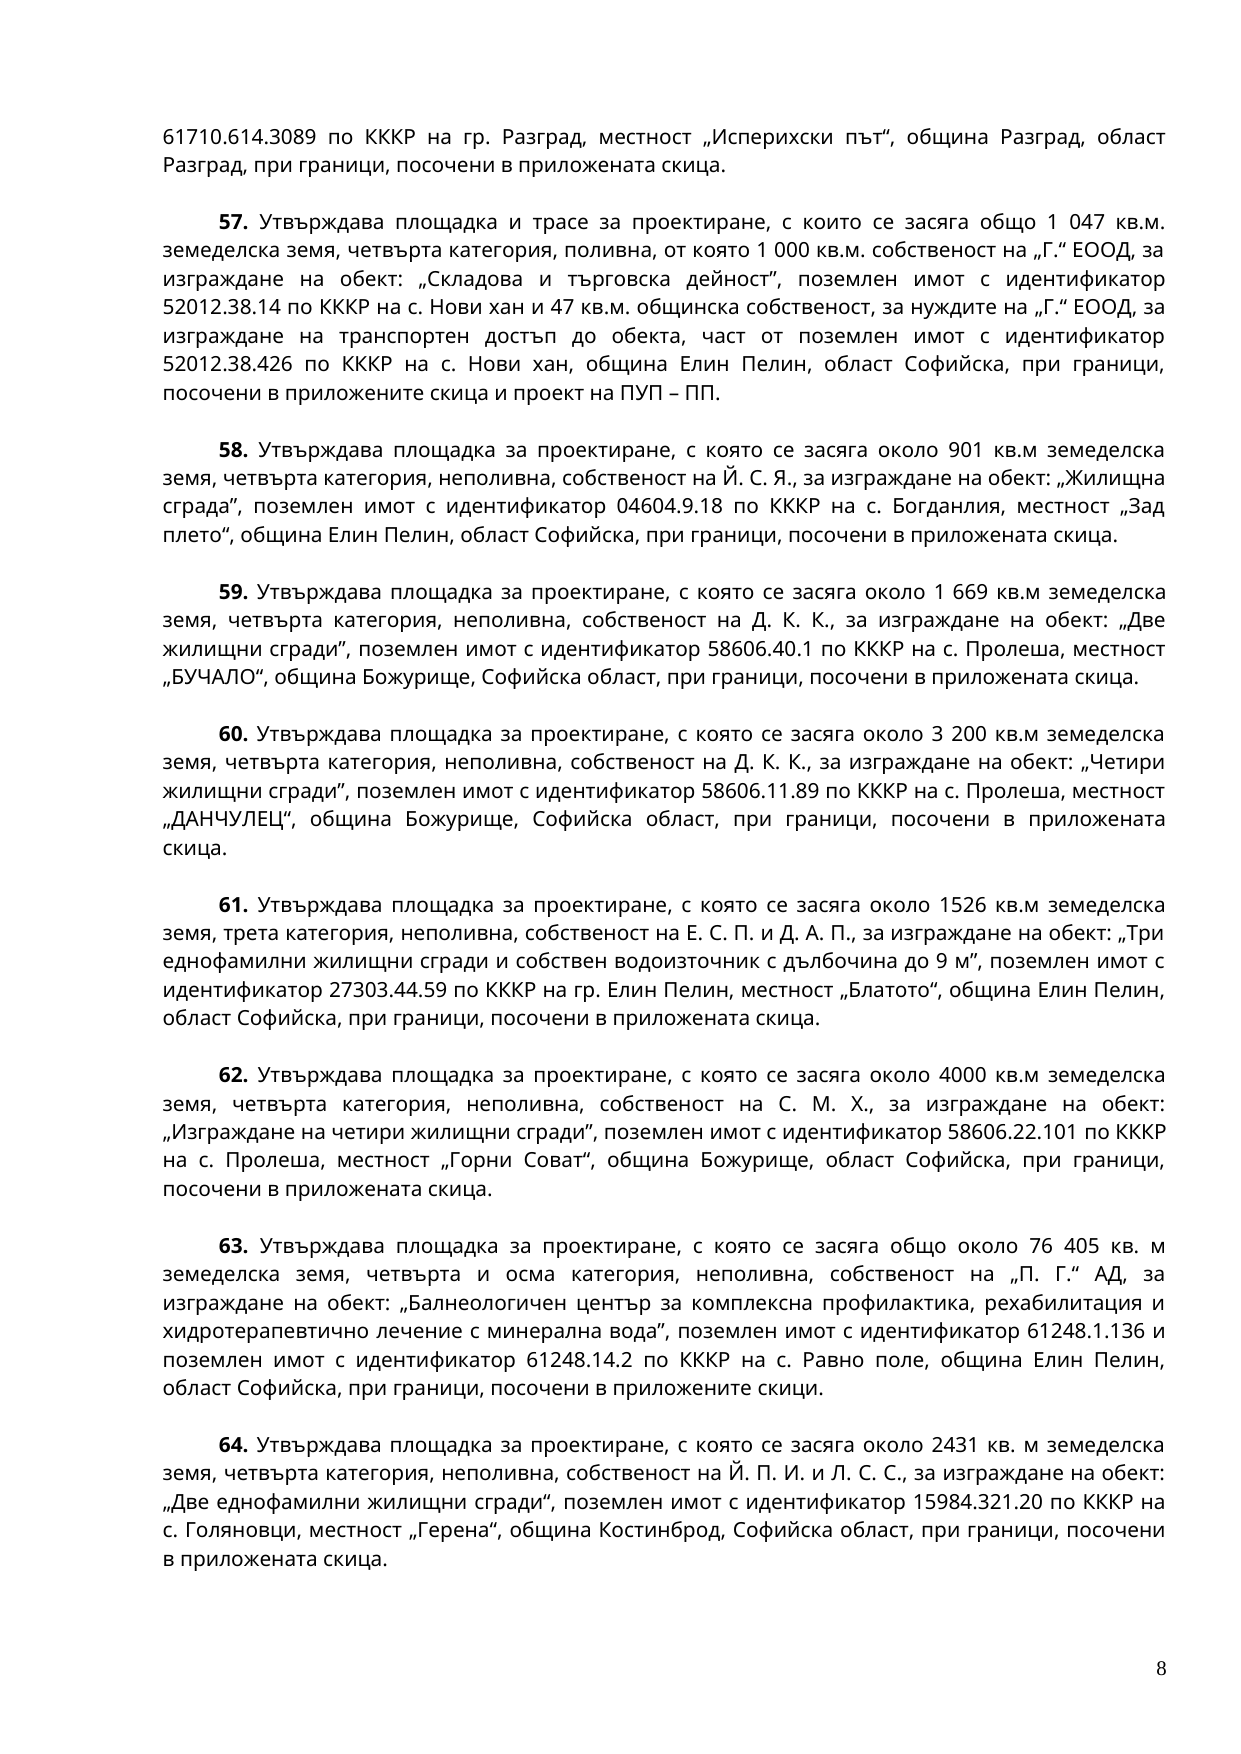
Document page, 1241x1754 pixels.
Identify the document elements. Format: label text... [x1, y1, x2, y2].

text 60. Утвърждава площадка за проектиране, с която се засяга около 3 200 кв.м земеделска земя, четвърта категория, неполивна, собственост на Д. К. К., за изграждане на обект: „Четири жилищни сгради”, поземлен имот с идентификатор 58606.11.89 по КККР на с. Пролеша, местност „ДАНЧУЛЕЦ“, община Божурище, Софийска област, при граници, посочени в приложената скица. [162, 719, 1167, 861]
text 57. Утвърждава площадка и трасе за проектиране, с които се засяга общо 1 047 кв.м. земеделска земя, четвърта категория, поливна, от която 1 000 кв.м. собственост на „Г.“ ЕООД, за изграждане на обект: „Складова и търговска дейност”, поземлен имот с идентификатор 52012.38.14 по КККР на с. Нови хан и 47 кв.м. общинска собственост, за нуждите на „Г.“ ЕООД, за изграждане на транспортен достъп до обекта, част от поземлен имот с идентификатор 52012.38.426 по КККР на с. Нови хан, община Елин Пелин, област Софийска, при граници, посочени в приложените скица и проект на ПУП – ПП. [162, 207, 1167, 406]
text 63. Утвърждава площадка за проектиране, с която се засяга общо около 76 405 кв. м земеделска земя, четвърта и осма категория, неполивна, собственост на „П. Г.“ АД, за изграждане на обект: „Балнеологичен център за комплексна профилактика, рехабилитация и хидротерапевтично лечение с минерална вода”, поземлен имот с идентификатор 61248.1.136 и поземлен имот с идентификатор 61248.14.2 по КККР на с. Равно поле, община Елин Пелин, област Софийска, при граници, посочени в приложените скици. [162, 1231, 1167, 1402]
text 59. Утвърждава площадка за проектиране, с която се засяга около 1 669 кв.м земеделска земя, четвърта категория, неполивна, собственост на Д. К. К., за изграждане на обект: „Две жилищни сгради”, поземлен имот с идентификатор 58606.40.1 по КККР на с. Пролеша, местност „БУЧАЛО“, община Божурище, Софийска област, при граници, посочени в приложената скица. [162, 577, 1167, 691]
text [162, 122, 1167, 179]
text 61. Утвърждава площадка за проектиране, с която се засяга около 1526 кв.м земеделска земя, трета категория, неполивна, собственост на Е. С. П. и Д. А. П., за изграждане на обект: „Три еднофамилни жилищни сгради и собствен водоизточник с дълбочина до 9 м”, поземлен имот с идентификатор 27303.44.59 по КККР на гр. Елин Пелин, местност „Блатото“, община Елин Пелин, област Софийска, при граници, посочени в приложената скица. [162, 890, 1167, 1032]
text 62. Утвърждава площадка за проектиране, с която се засяга около 4000 кв.м земеделска земя, четвърта категория, неполивна, собственост на С. М. Х., за изграждане на обект: „Изграждане на четири жилищни сгради”, поземлен имот с идентификатор 58606.22.101 по КККР на с. Пролеша, местност „Горни Соват“, община Божурище, област Софийска, при граници, посочени в приложената скица. [162, 1060, 1167, 1202]
text 58. Утвърждава площадка за проектиране, с която се засяга около 901 кв.м земеделска земя, четвърта категория, неполивна, собственост на Й. С. Я., за изграждане на обект: „Жилищна сграда”, поземлен имот с идентификатор 04604.9.18 по КККР на с. Богданлия, местност „Зад плето“, община Елин Пелин, област Софийска, при граници, посочени в приложената скица. [162, 435, 1167, 548]
text 64. Утвърждава площадка за проектиране, с която се засяга около 2431 кв. м земеделска земя, четвърта категория, неполивна, собственост на Й. П. И. и Л. С. С., за изграждане на обект: „Две еднофамилни жилищни сгради“, поземлен имот с идентификатор 15984.321.20 по КККР на с. Голяновци, местност „Герена“, община Костинброд, Софийска област, при граници, посочени в приложената скица. [162, 1430, 1167, 1572]
